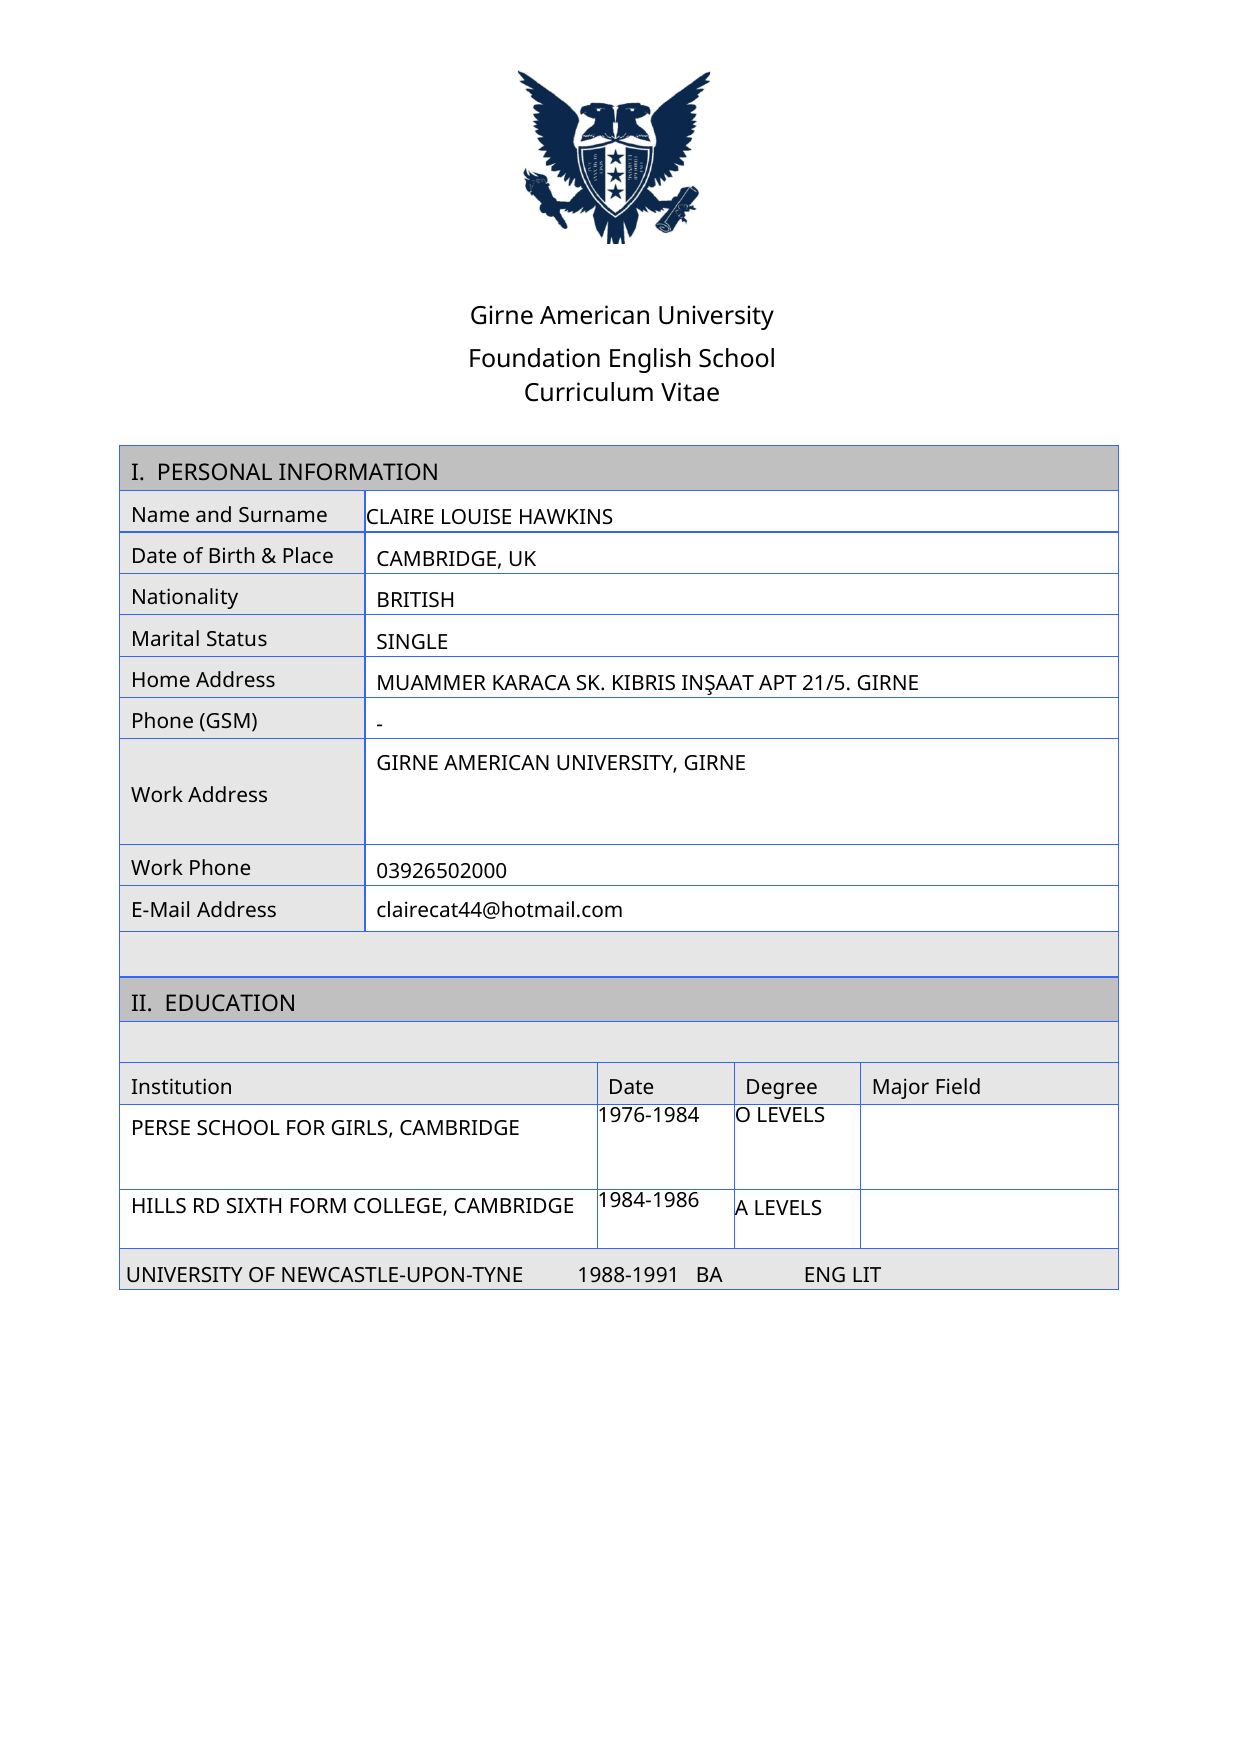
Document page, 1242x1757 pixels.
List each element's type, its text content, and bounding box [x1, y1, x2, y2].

table_cell PERSE SCHOOL FOR GIRLS, CAMBRIDGE [120, 1105, 597, 1189]
table_cell 1984-1986 [598, 1190, 734, 1247]
table_cell Institution [120, 1063, 597, 1104]
table_cell Name and Surname [120, 491, 364, 531]
text Foundation English School Curriculum Vitae [419, 340, 824, 408]
table_cell Nationality [120, 574, 364, 614]
table_cell E-Mail Address [120, 886, 364, 931]
table_cell BRITISH [366, 574, 1118, 614]
table_cell 1976-1984 [598, 1105, 734, 1189]
table_cell - [366, 698, 1118, 738]
picture [516, 70, 711, 242]
text Girne American University [419, 298, 824, 332]
table_cell Date [598, 1063, 734, 1104]
table_cell [120, 932, 1118, 976]
table_cell Degree [735, 1063, 860, 1104]
table_cell Phone (GSM) [120, 698, 364, 738]
table_cell SINGLE [366, 615, 1118, 656]
table_cell [861, 1105, 1118, 1189]
table_cell [120, 1022, 1118, 1062]
table_cell Work Phone [120, 845, 364, 885]
table_cell Home Address [120, 657, 364, 697]
table_cell II. EDUCATION [120, 978, 1118, 1021]
table_cell Work Address [120, 739, 364, 844]
table_cell O LEVELS [735, 1105, 860, 1189]
table_cell A LEVELS [735, 1190, 860, 1247]
table_cell clairecat44@hotmail.com [366, 886, 1118, 931]
table_cell Major Field [861, 1063, 1118, 1104]
table_header I. PERSONAL INFORMATION [120, 446, 1118, 490]
table_cell Date of Birth & Place [120, 533, 364, 573]
table_cell Marital Status [120, 615, 364, 656]
table_cell [861, 1190, 1118, 1247]
table_cell 03926502000 [366, 845, 1118, 885]
table_cell CLAIRE LOUISE HAWKINS [366, 491, 1118, 531]
table_cell GIRNE AMERICAN UNIVERSITY, GIRNE [366, 739, 1118, 844]
table_cell UNIVERSITY OF NEWCASTLE-UPON-TYNE 1988-1991 BA ENG LIT [120, 1249, 1118, 1289]
table_cell CAMBRIDGE, UK [366, 533, 1118, 573]
table_cell HILLS RD SIXTH FORM COLLEGE, CAMBRIDGE [120, 1190, 597, 1247]
table_cell MUAMMER KARACA SK. KIBRIS INŞAAT APT 21/5. GIRNE [366, 657, 1118, 697]
